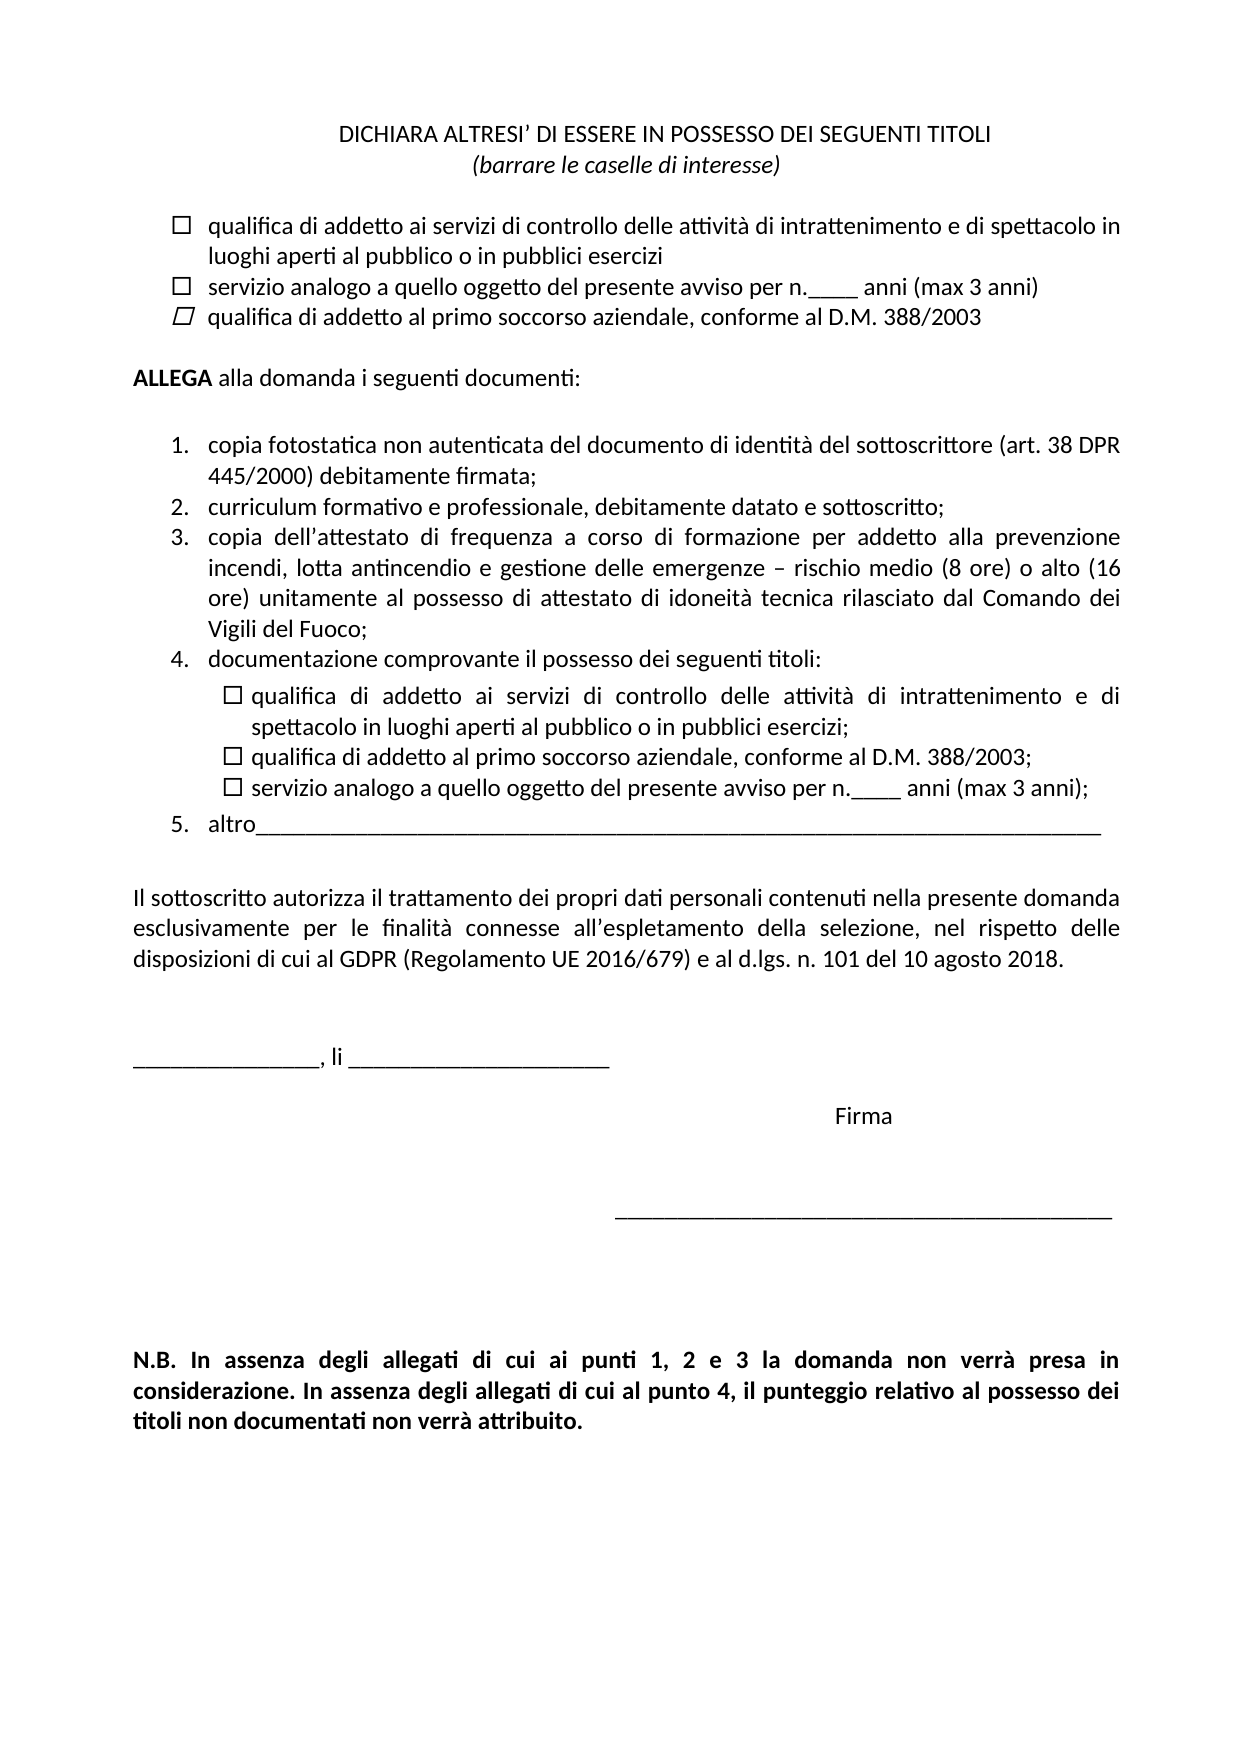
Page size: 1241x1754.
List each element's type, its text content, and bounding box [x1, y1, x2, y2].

list servizio analogo a quello oggetto del presente avviso per n.____ anni (max 3 anni); [222, 772, 1122, 802]
text DICHIARA ALTRESI’ DI ESSERE IN POSSESSO DEI SEGUENTI TITOLI [208, 118, 1122, 149]
list qualifica di addetto al primo soccorso aziendale, conforme al D.M. 388/2003 [170, 301, 1122, 332]
text _______________, li _____________________ [133, 1041, 1122, 1071]
text (barrare le caselle di interesse) [133, 149, 1122, 179]
text ALLEGA alla domanda i seguenti documenti: [133, 362, 1122, 393]
list qualifica di addetto al primo soccorso aziendale, conforme al D.M. 388/2003; [222, 741, 1122, 772]
list curriculum formativo e professionale, debitamente datato e sottoscritto; [170, 491, 1122, 521]
text Il sottoscritto autorizza il trattamento dei propri dati personali contenuti nella presente domanda esclusivamente per le finalità connesse all’espletamento della selezione, nel rispetto delle disposizioni di cui al GDPR (Regolamento UE 2016/679) e al d.lgs. n. 101 del 10 agosto 2018. [133, 882, 1122, 973]
text N.B. In assenza degli allegati di cui ai punti 1, 2 e 3 la domanda non verrà presa in considerazione. In assenza degli allegati di cui al punto 4, il punteggio relativo al possesso dei titoli non documentati non verrà attribuito. [133, 1344, 1122, 1436]
text ________________________________________ [605, 1192, 1122, 1222]
list qualifica di addetto ai servizi di controllo delle attività di intrattenimento e di spettacolo in luoghi aperti al pubblico o in pubblici esercizi; [222, 680, 1122, 741]
text Firma [605, 1100, 1122, 1131]
list copia fotostatica non autenticata del documento di identità del sottoscrittore (art. 38 DPR 445/2000) debitamente firmata; [170, 430, 1122, 491]
list documentazione comprovante il possesso dei seguenti titoli: [170, 643, 1122, 674]
list altro____________________________________________________________________ [170, 808, 1122, 839]
list copia dell’attestato di frequenza a corso di formazione per addetto alla prevenzione incendi, lotta antincendio e gestione delle emergenze – rischio medio (8 ore) o alto (16 ore) unitamente al possesso di attestato di idoneità tecnica rilasciato dal Comando dei Vigili del Fuoco; [170, 521, 1122, 643]
list servizio analogo a quello oggetto del presente avviso per n.____ anni (max 3 anni) [170, 271, 1122, 301]
list qualifica di addetto ai servizi di controllo delle attività di intrattenimento e di spettacolo in luoghi aperti al pubblico o in pubblici esercizi [170, 210, 1122, 271]
